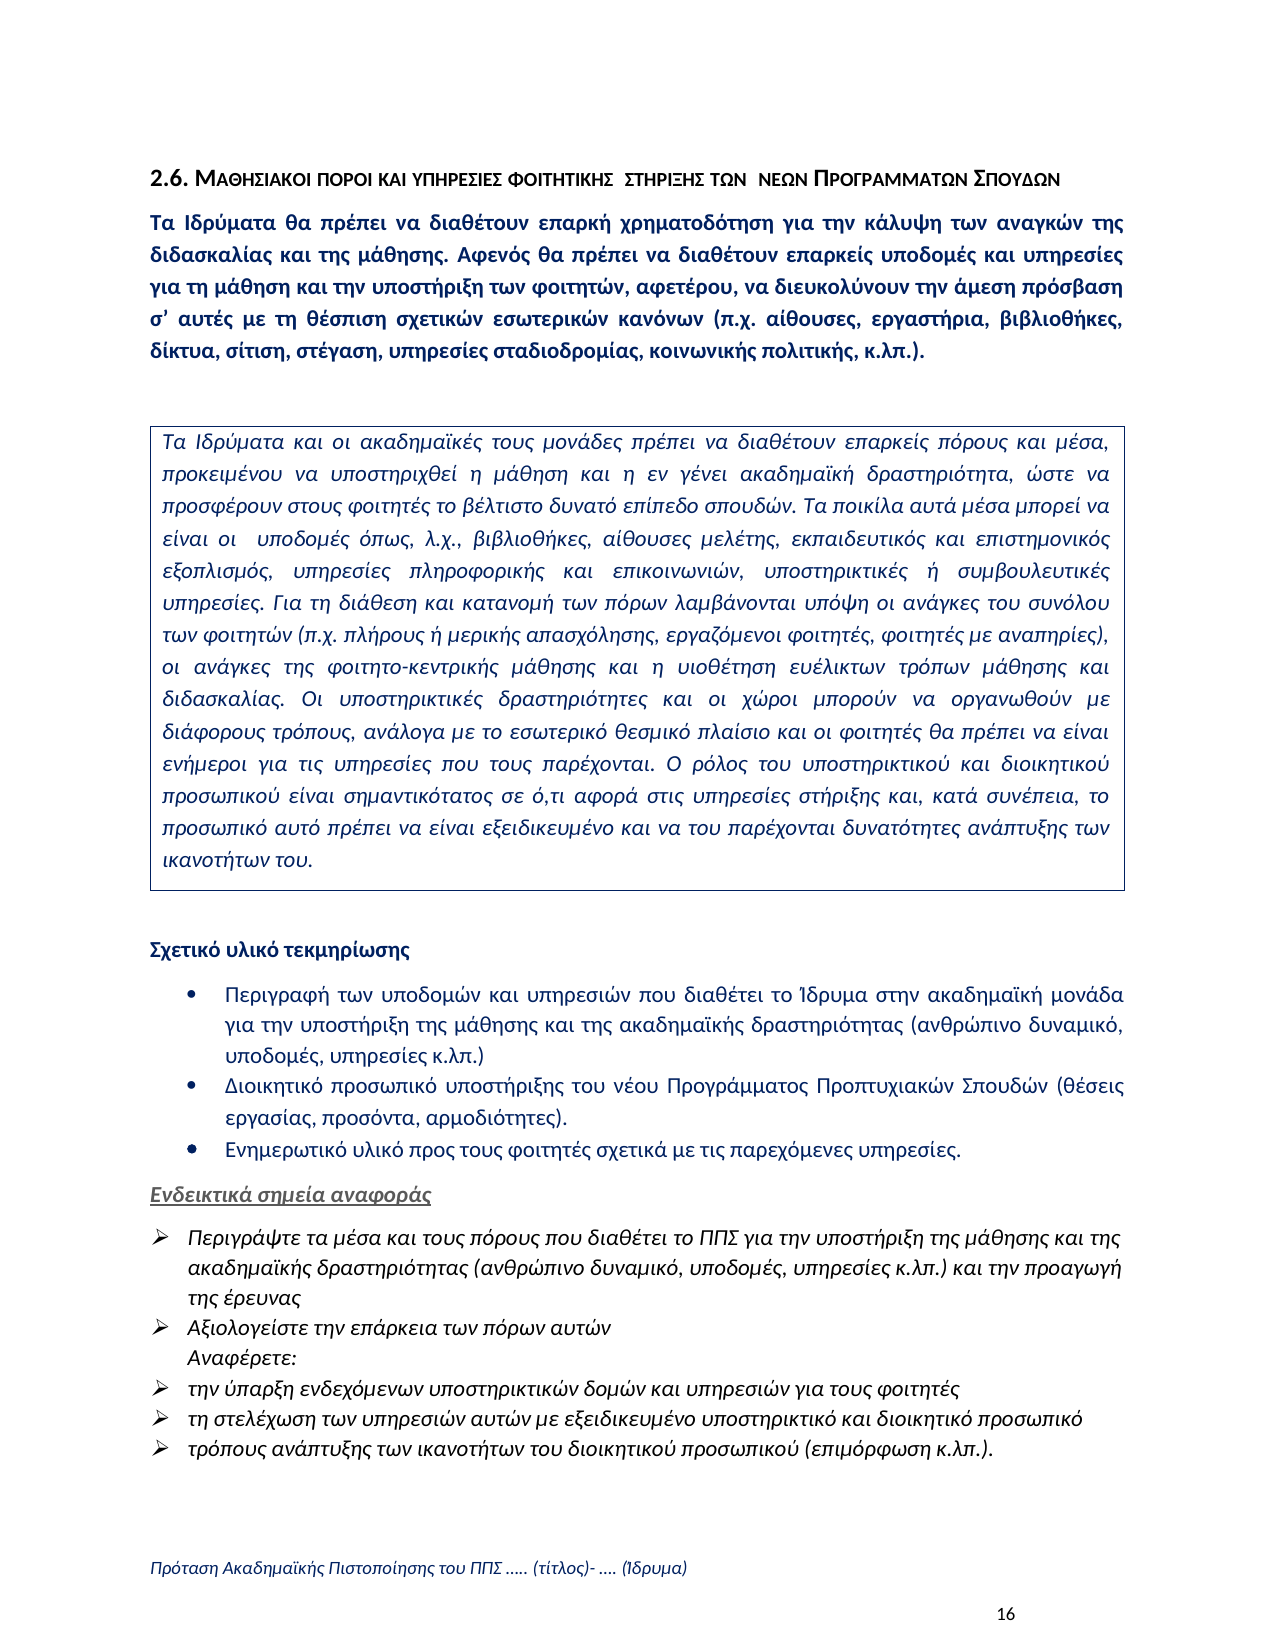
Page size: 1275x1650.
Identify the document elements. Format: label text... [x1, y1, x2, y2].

list τη στελέχωση των υπηρεσιών αυτών με εξειδικευμένο υποστηρικτικό και διοικητικό προσωπικό [150, 1404, 1125, 1432]
text Τα Ιδρύματα θα πρέπει να διαθέτουν επαρκή χρηματοδότηση για την κάλυψη των αναγκών της διδασκαλίας και της μάθησης. Αφενός θα πρέπει να διαθέτουν επαρκείς υποδομές και υπηρεσίες για τη μάθηση και την υποστήριξη των φοιτητών, αφετέρου, να διευκολύνουν την άμεση πρόσβαση σ’ αυτές με τη θέσπιση σχετικών εσωτερικών κανόνων (π.χ. αίθουσες, εργαστήρια, βιβλιοθήκες, δίκτυα, σίτιση, στέγαση, υπηρεσίες σταδιοδρομίας, κοινωνικής πολιτικής, κ.λπ.). [150, 208, 1125, 365]
list Ενημερωτικό υλικό προς τους φοιτητές σχετικά με τις παρεχόμενες υπηρεσίες. [187, 1135, 1125, 1163]
table_header Τα Ιδρύματα και οι ακαδημαϊκές τους μονάδες πρέπει να διαθέτουν επαρκείς πόρους και μέσα, προκειμένου να υποστηριχθεί η μάθηση και η εν γένει ακαδημαϊκή δραστηριότητα, ώστε να προσφέρουν στους φοιτητές το βέλτιστο δυνατό επίπεδο σπουδών. Τα ποικίλα αυτά μέσα μπορεί να είναι οι υποδομές όπως, λ.χ., βιβλιοθήκες, αίθουσες μελέτης, εκπαιδευτικός και επιστημονικός εξοπλισμός, υπηρεσίες πληροφορικής και επικοινωνιών, υποστηρικτικές ή συμβουλευτικές υπηρεσίες. Για τη διάθεση και κατανομή των πόρων λαμβάνονται υπόψη οι ανάγκες του συνόλου των φοιτητών (π.χ. πλήρους ή μερικής απασχόλησης, εργαζόμενοι φοιτητές, φοιτητές με αναπηρίες), οι ανάγκες της φοιτητο-κεντρικής μάθησης και η υιοθέτηση ευέλικτων τρόπων μάθησης και διδασκαλίας. Οι υποστηρικτικές δραστηριότητες και οι χώροι μπορούν να οργανωθούν με διάφορους τρόπους, ανάλογα με το εσωτερικό θεσμικό πλαίσιο και οι φοιτητές θα πρέπει να είναι ενήμεροι για τις υπηρεσίες που τους παρέχονται. Ο ρόλος του υποστηρικτικού και διοικητικού προσωπικού είναι σημαντικότατος σε ό,τι αφορά στις υπηρεσίες στήριξης και, κατά συνέπεια, το προσωπικό αυτό πρέπει να είναι εξειδικευμένο και να του παρέχονται δυνατότητες ανάπτυξης των ικανοτήτων του. [151, 427, 1124, 890]
list τρόπους ανάπτυξης των ικανοτήτων του διοικητικού προσωπικού (επιμόρφωση κ.λπ.). [150, 1434, 1125, 1462]
list Περιγράψτε τα μέσα και τους πόρους που διαθέτει το ΠΠΣ για την υποστήριξη της μάθησης και της ακαδημαϊκής δραστηριότητας (ανθρώπινο δυναμικό, υποδομές, υπηρεσίες κ.λπ.) και την προαγωγή της έρευνας [150, 1223, 1125, 1311]
list την ύπαρξη ενδεχόμενων υποστηρικτικών δομών και υπηρεσιών για τους φοιτητές [150, 1374, 1125, 1402]
list Διοικητικό προσωπικό υποστήριξης του νέου Προγράμματος Προπτυχιακών Σπουδών (θέσεις εργασίας, προσόντα, αρμοδιότητες). [187, 1071, 1125, 1131]
list Αναφέρετε: [187, 1343, 1125, 1372]
text Ενδεικτικά σημεία αναφοράς [150, 1180, 1125, 1208]
text 2.6. Μαθησιακοί πόροι και υπηρεσίες φοιτητικής στήριξης των νέων Προγραμμάτων Σπουδών [150, 162, 1125, 193]
text Σχετικό υλικό τεκμηρίωσης [150, 936, 1125, 964]
list Αξιολογείστε την επάρκεια των πόρων αυτών [150, 1313, 1125, 1341]
list Περιγραφή των υποδομών και υπηρεσιών που διαθέτει το Ίδρυμα στην ακαδημαϊκή μονάδα για την υποστήριξη της μάθησης και της ακαδημαϊκής δραστηριότητας (ανθρώπινο δυναμικό, υποδομές, υπηρεσίες κ.λπ.) [187, 980, 1125, 1069]
